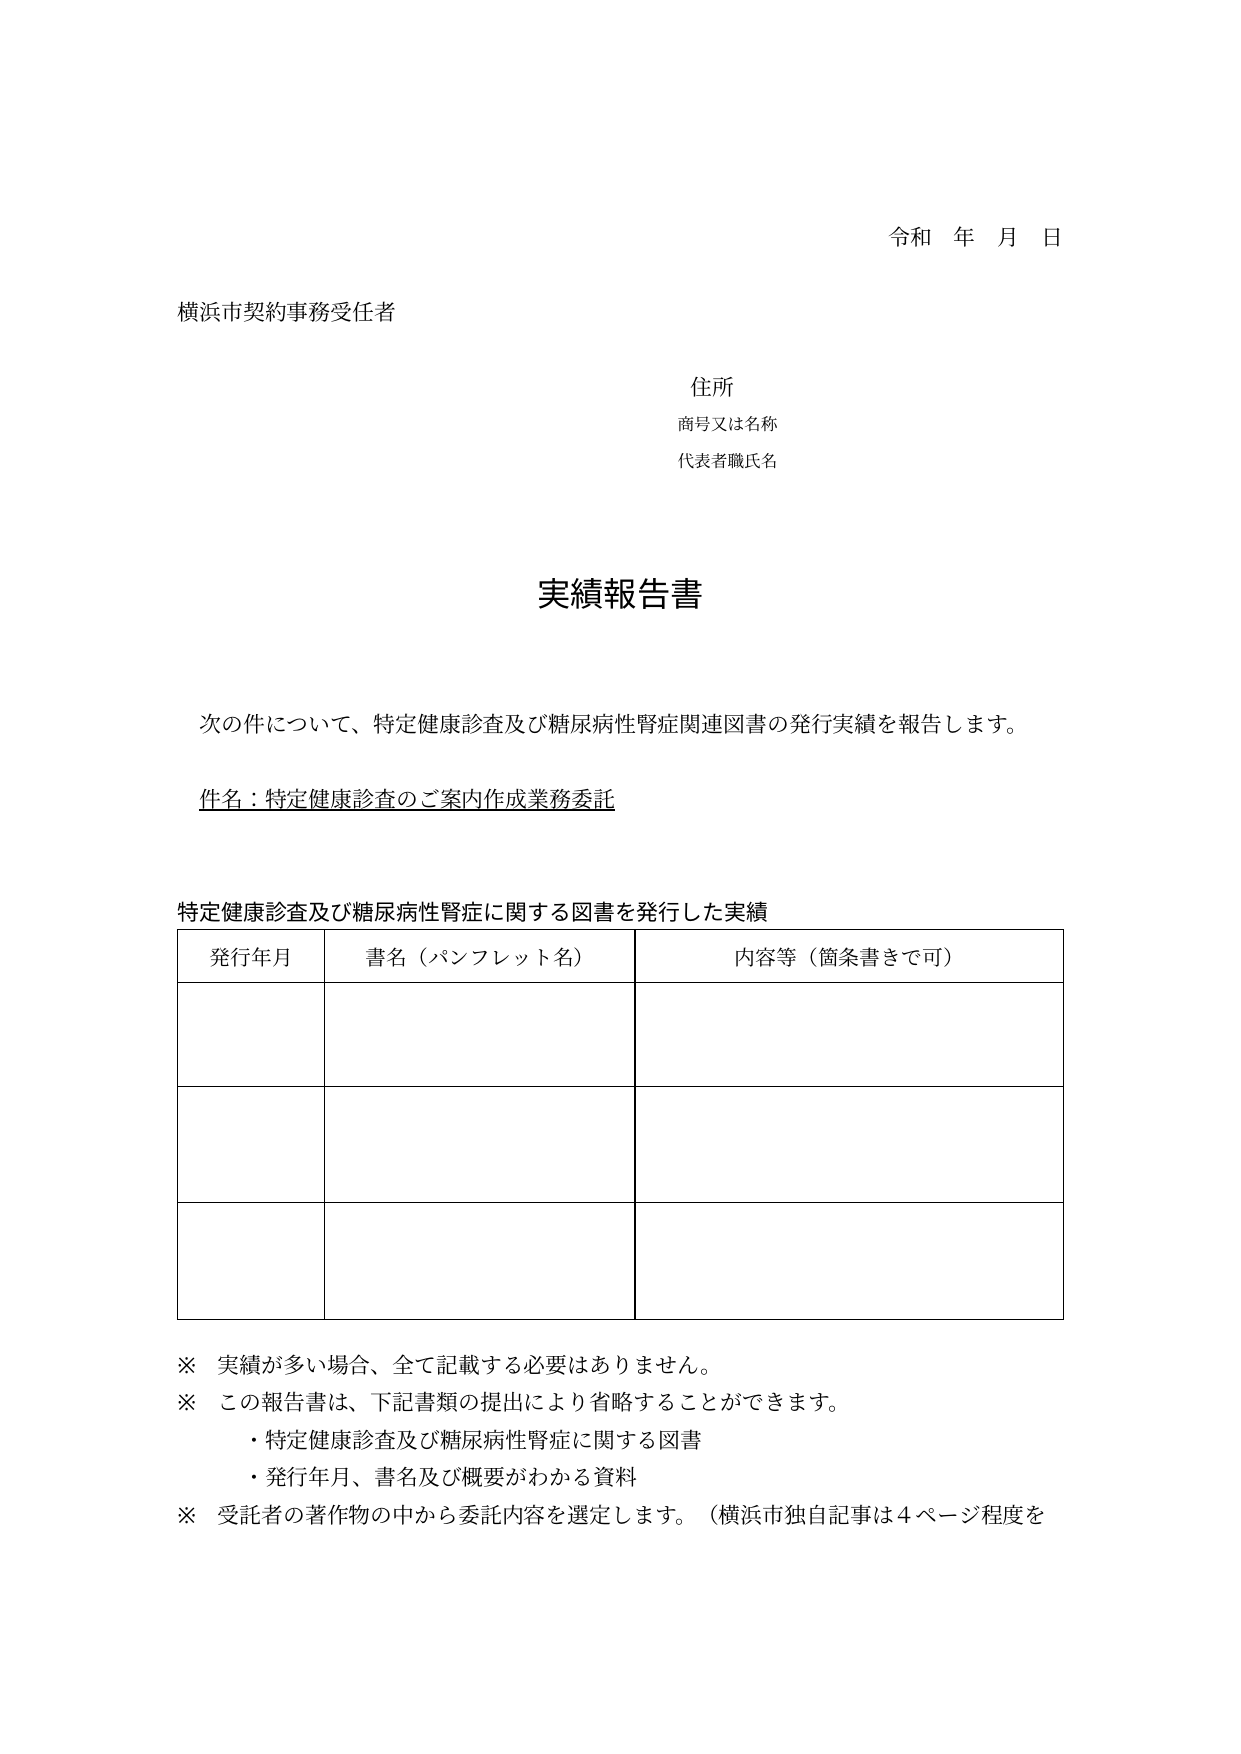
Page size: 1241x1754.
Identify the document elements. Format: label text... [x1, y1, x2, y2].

table_cell [636, 1203, 1063, 1319]
table_cell [636, 983, 1063, 1086]
text 特定健康診査及び糖尿病性腎症に関する図書を発行した実績 [177, 892, 1063, 929]
text 次の件について、特定健康診査及び糖尿病性腎症関連図書の発行実績を報告します。 [177, 704, 1063, 742]
table_header 書名（パンフレット名） [325, 930, 634, 982]
text 横浜市契約事務受任者 [177, 292, 1063, 329]
text ・特定健康診査及び糖尿病性腎症に関する図書 [177, 1420, 1063, 1458]
table_cell [178, 1087, 324, 1202]
text ※ 実績が多い場合、全て記載する必要はありません。 [177, 1345, 1063, 1383]
text 件名：特定健康診査のご案内作成業務委託 [199, 779, 1063, 817]
text 代表者職氏名 [177, 442, 1063, 479]
text ・発行年月、書名及び概要がわかる資料 [177, 1458, 1063, 1495]
table_cell [325, 1087, 634, 1202]
text ※ 受託者の著作物の中から委託内容を選定します。（横浜市独自記事は４ページ程度を [177, 1495, 1063, 1533]
table_cell [325, 983, 634, 1086]
table_cell [178, 983, 324, 1086]
text ※ この報告書は、下記書類の提出により省略することができます。 [177, 1383, 1063, 1420]
text 住所 [177, 367, 1063, 404]
text 商号又は名称 [177, 404, 1063, 442]
text 実績報告書 [177, 554, 1063, 629]
table_cell [636, 1087, 1063, 1202]
text 令和 年 月 日 [177, 217, 1063, 254]
table_cell [178, 1203, 324, 1319]
table_cell [325, 1203, 634, 1319]
table_header 発行年月 [178, 930, 324, 982]
table_header 内容等（箇条書きで可） [636, 930, 1063, 982]
